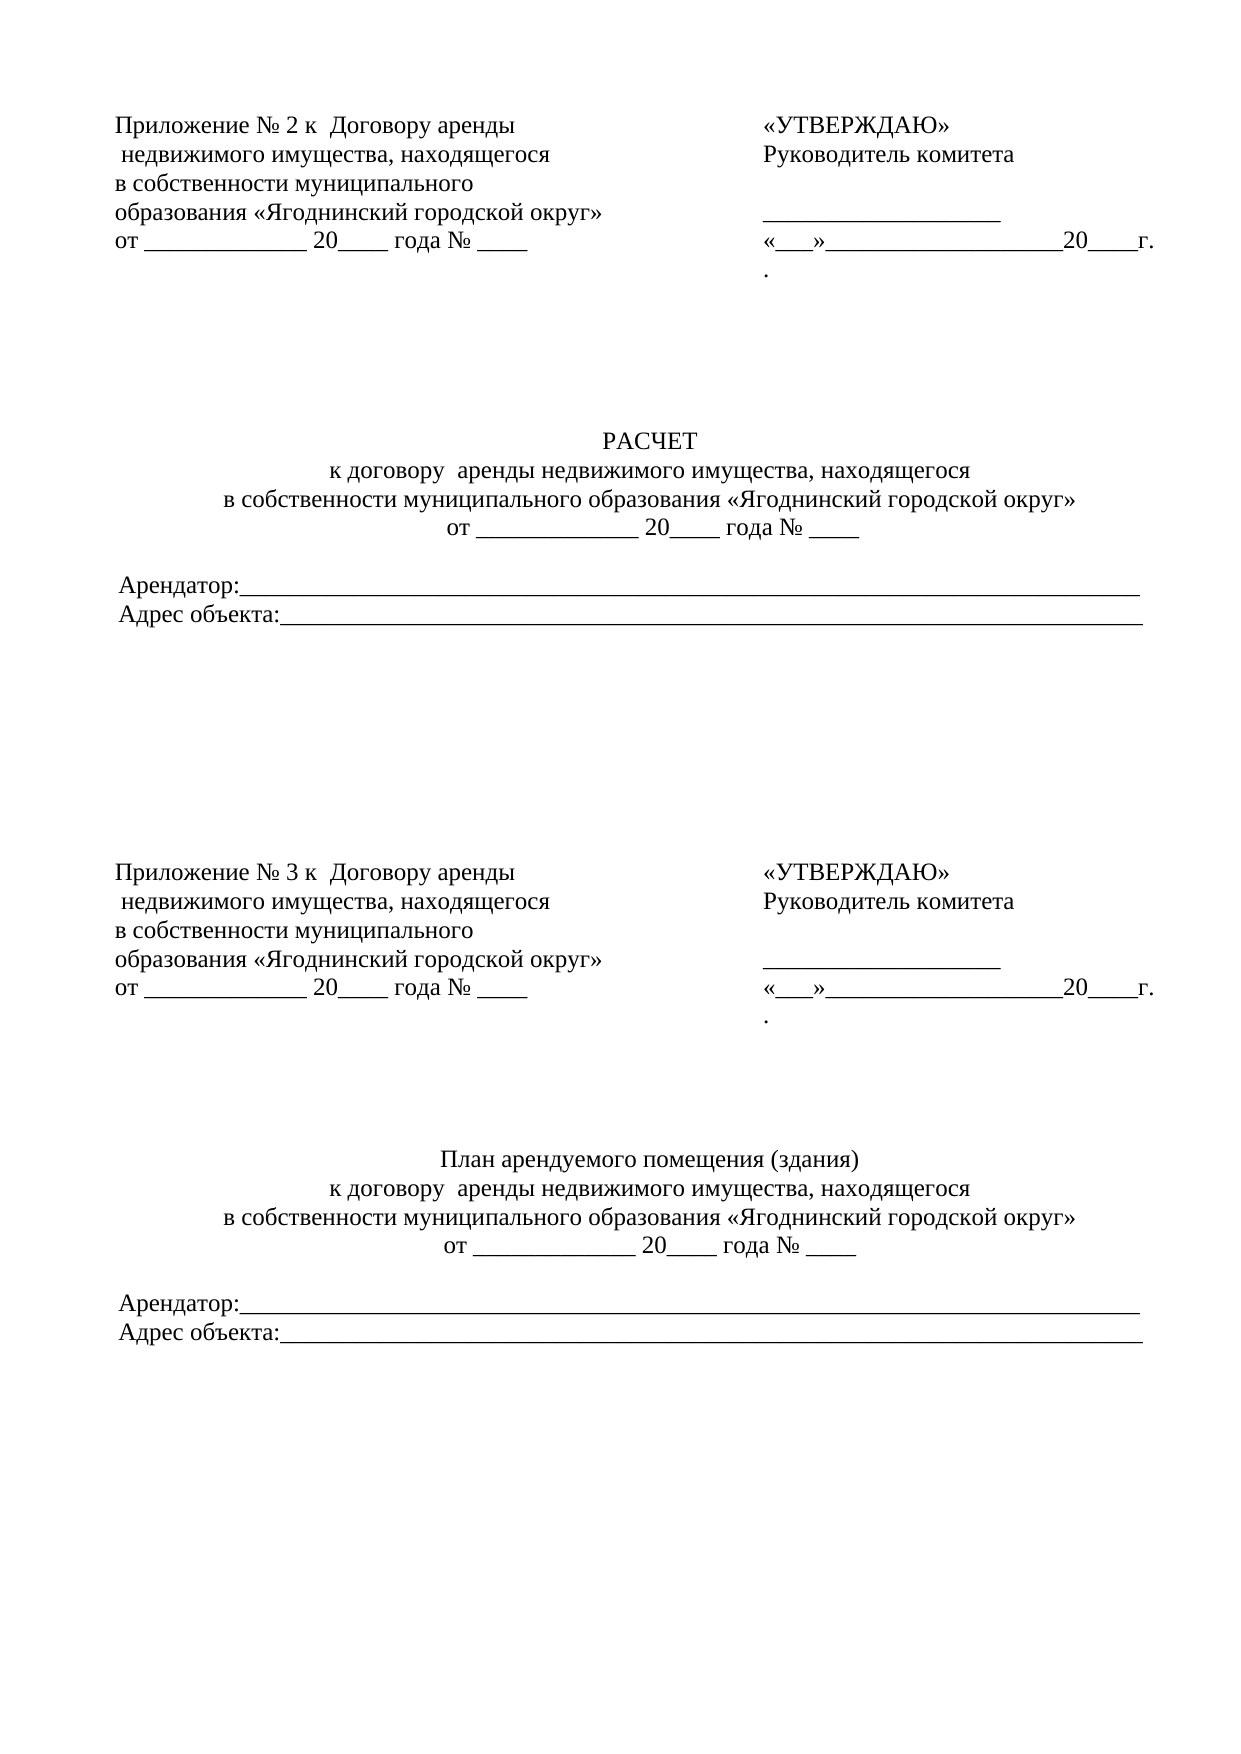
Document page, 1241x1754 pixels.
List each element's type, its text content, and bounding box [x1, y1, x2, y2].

text Адрес объекта:_____________________________________________________________________ [118, 599, 1181, 627]
table_header «УТВЕРЖДАЮ» Руководитель комитета ___________________ «___»___________________20____г. . [752, 858, 1227, 1058]
text от _____________ 20____ года № ____ [118, 1230, 1181, 1259]
text План арендуемого помещения (здания) [118, 1144, 1181, 1173]
table_header «УТВЕРЖДАЮ» Руководитель комитета ___________________ «___»___________________20____г. . [752, 111, 1227, 311]
text РАСЧЕТ [118, 426, 1181, 455]
text от _____________ 20____ года № ____ [118, 512, 1181, 541]
table_header Приложение № 2 к Договору аренды недвижимого имущества, находящегося в собственности муниципального образования «Ягоднинский городской округ» от _____________ 20____ года № ____ [103, 111, 752, 311]
text к договору аренды недвижимого имущества, находящегося [118, 455, 1181, 484]
text в собственности муниципального образования «Ягоднинский городской округ» [118, 484, 1181, 512]
text в собственности муниципального образования «Ягоднинский городской округ» [118, 1202, 1181, 1230]
text к договору аренды недвижимого имущества, находящегося [118, 1173, 1181, 1202]
table_header Приложение № 3 к Договору аренды недвижимого имущества, находящегося в собственности муниципального образования «Ягоднинский городской округ» от _____________ 20____ года № ____ [103, 858, 752, 1058]
text Арендатор:________________________________________________________________________ [118, 1288, 1181, 1317]
text Адрес объекта:_____________________________________________________________________ [118, 1317, 1181, 1345]
text Арендатор:________________________________________________________________________ [118, 570, 1181, 599]
